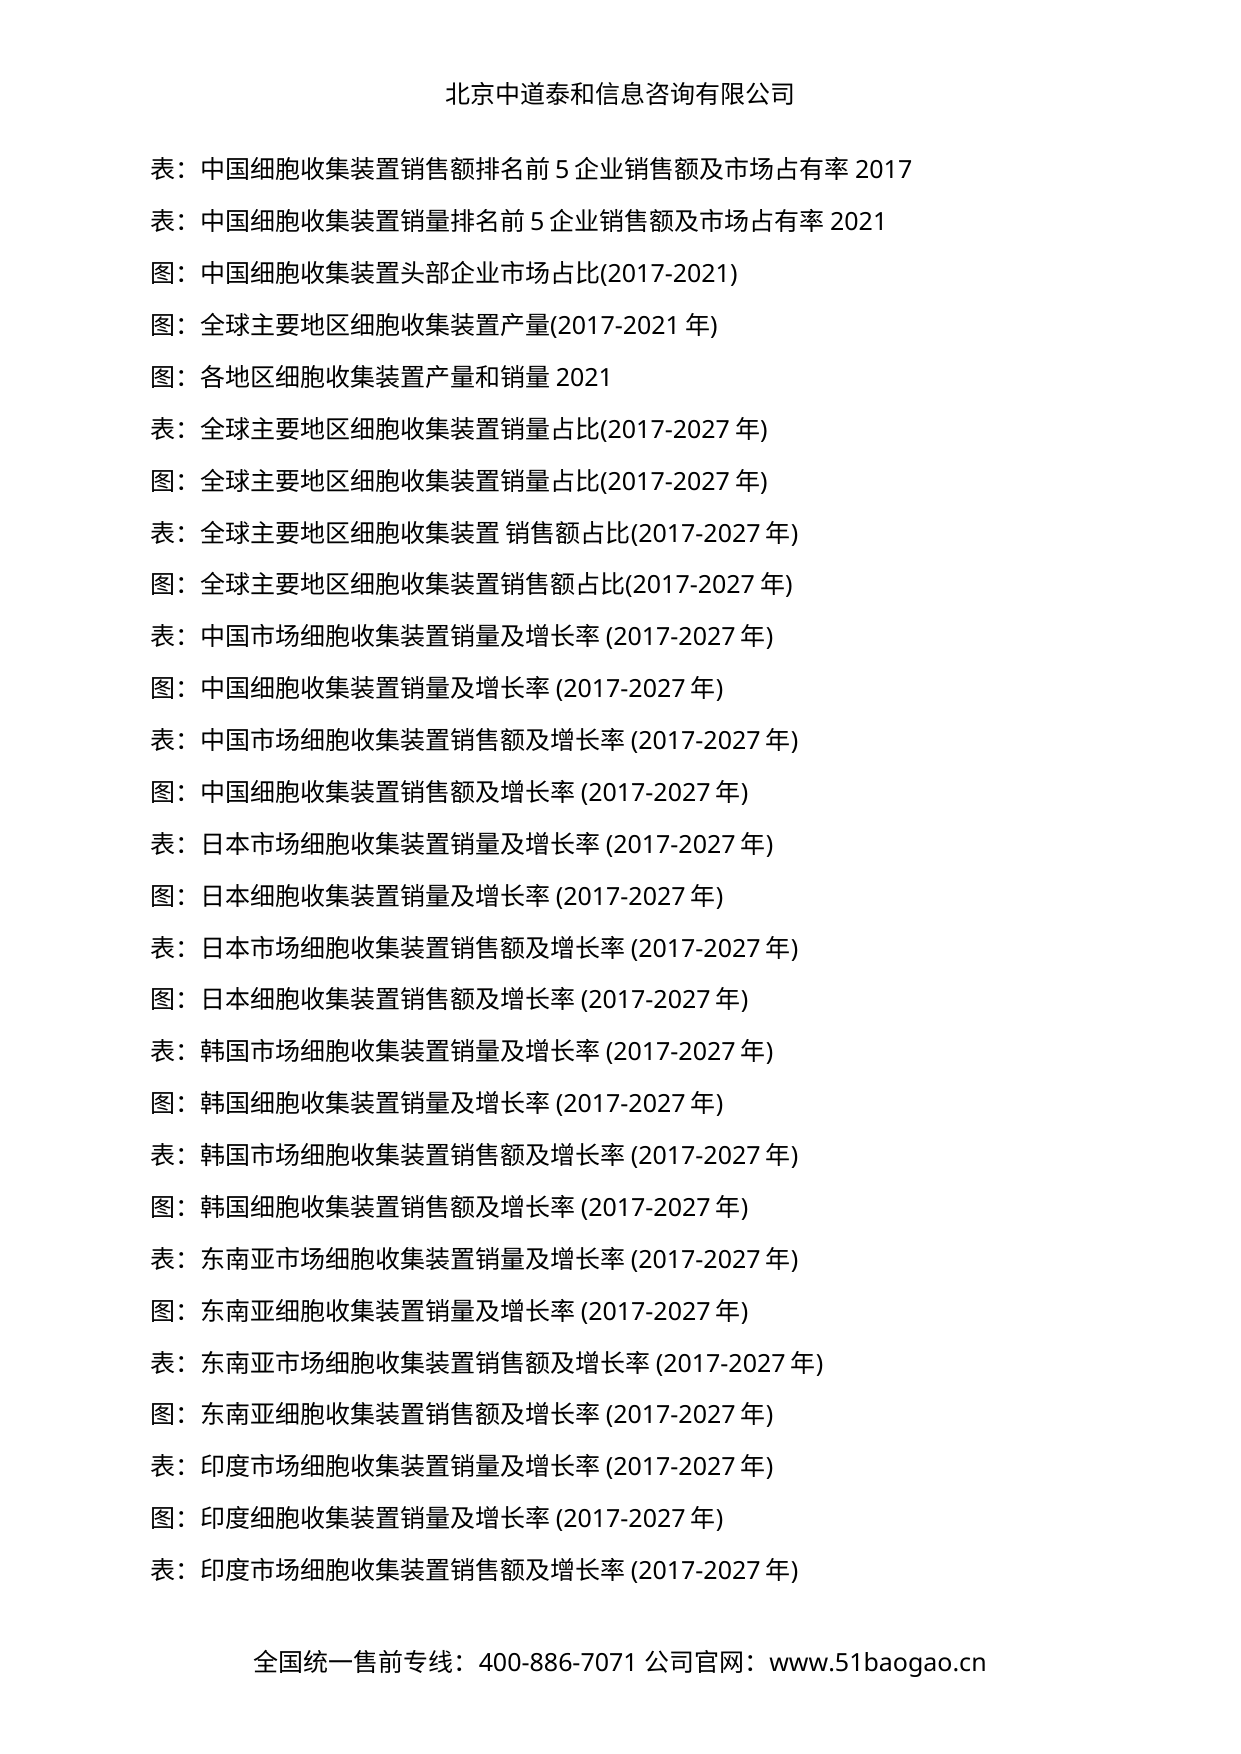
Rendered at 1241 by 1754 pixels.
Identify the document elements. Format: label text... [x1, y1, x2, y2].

text 表：全球主要地区细胞收集装置 销售额占比(2017-2027年) [150, 513, 1090, 549]
text 表：东南亚市场细胞收集装置销量及增长率 (2017-2027年) [150, 1239, 1090, 1276]
text 表：东南亚市场细胞收集装置销售额及增长率 (2017-2027年) [150, 1343, 1090, 1379]
text 图：韩国细胞收集装置销量及增长率 (2017-2027年) [150, 1084, 1090, 1120]
text 表：日本市场细胞收集装置销售额及增长率 (2017-2027年) [150, 928, 1090, 964]
text 图：日本细胞收集装置销量及增长率 (2017-2027年) [150, 876, 1090, 912]
text 图：东南亚细胞收集装置销量及增长率 (2017-2027年) [150, 1291, 1090, 1327]
text 图：全球主要地区细胞收集装置销量占比(2017-2027年) [150, 461, 1090, 497]
text 图：中国细胞收集装置销售额及增长率 (2017-2027年) [150, 772, 1090, 809]
text 表：韩国市场细胞收集装置销量及增长率 (2017-2027年) [150, 1032, 1090, 1068]
text 图：日本细胞收集装置销售额及增长率 (2017-2027年) [150, 980, 1090, 1016]
text 表：日本市场细胞收集装置销量及增长率 (2017-2027年) [150, 824, 1090, 861]
text 图：印度细胞收集装置销量及增长率 (2017-2027年) [150, 1499, 1090, 1535]
text 表：中国细胞收集装置销售额排名前5企业销售额及市场占有率 2017 [150, 150, 1090, 186]
text 表：韩国市场细胞收集装置销售额及增长率 (2017-2027年) [150, 1136, 1090, 1172]
text 图：中国细胞收集装置销量及增长率 (2017-2027年) [150, 669, 1090, 705]
text 表：印度市场细胞收集装置销量及增长率 (2017-2027年) [150, 1447, 1090, 1483]
text 图：韩国细胞收集装置销售额及增长率 (2017-2027年) [150, 1187, 1090, 1224]
text 表：中国市场细胞收集装置销量及增长率 (2017-2027年) [150, 617, 1090, 653]
text 图：东南亚细胞收集装置销售额及增长率 (2017-2027年) [150, 1395, 1090, 1431]
text 图：中国细胞收集装置头部企业市场占比(2017-2021) [150, 254, 1090, 290]
text 图：全球主要地区细胞收集装置产量(2017-2021年) [150, 306, 1090, 342]
text 表：中国细胞收集装置销量排名前5企业销售额及市场占有率 2021 [150, 202, 1090, 238]
text 图：各地区细胞收集装置产量和销量 2021 [150, 357, 1090, 394]
text 表：全球主要地区细胞收集装置销量占比(2017-2027年) [150, 409, 1090, 446]
text 表：中国市场细胞收集装置销售额及增长率 (2017-2027年) [150, 721, 1090, 757]
text 图：全球主要地区细胞收集装置销售额占比(2017-2027年) [150, 565, 1090, 601]
text 表：印度市场细胞收集装置销售额及增长率 (2017-2027年) [150, 1551, 1090, 1587]
